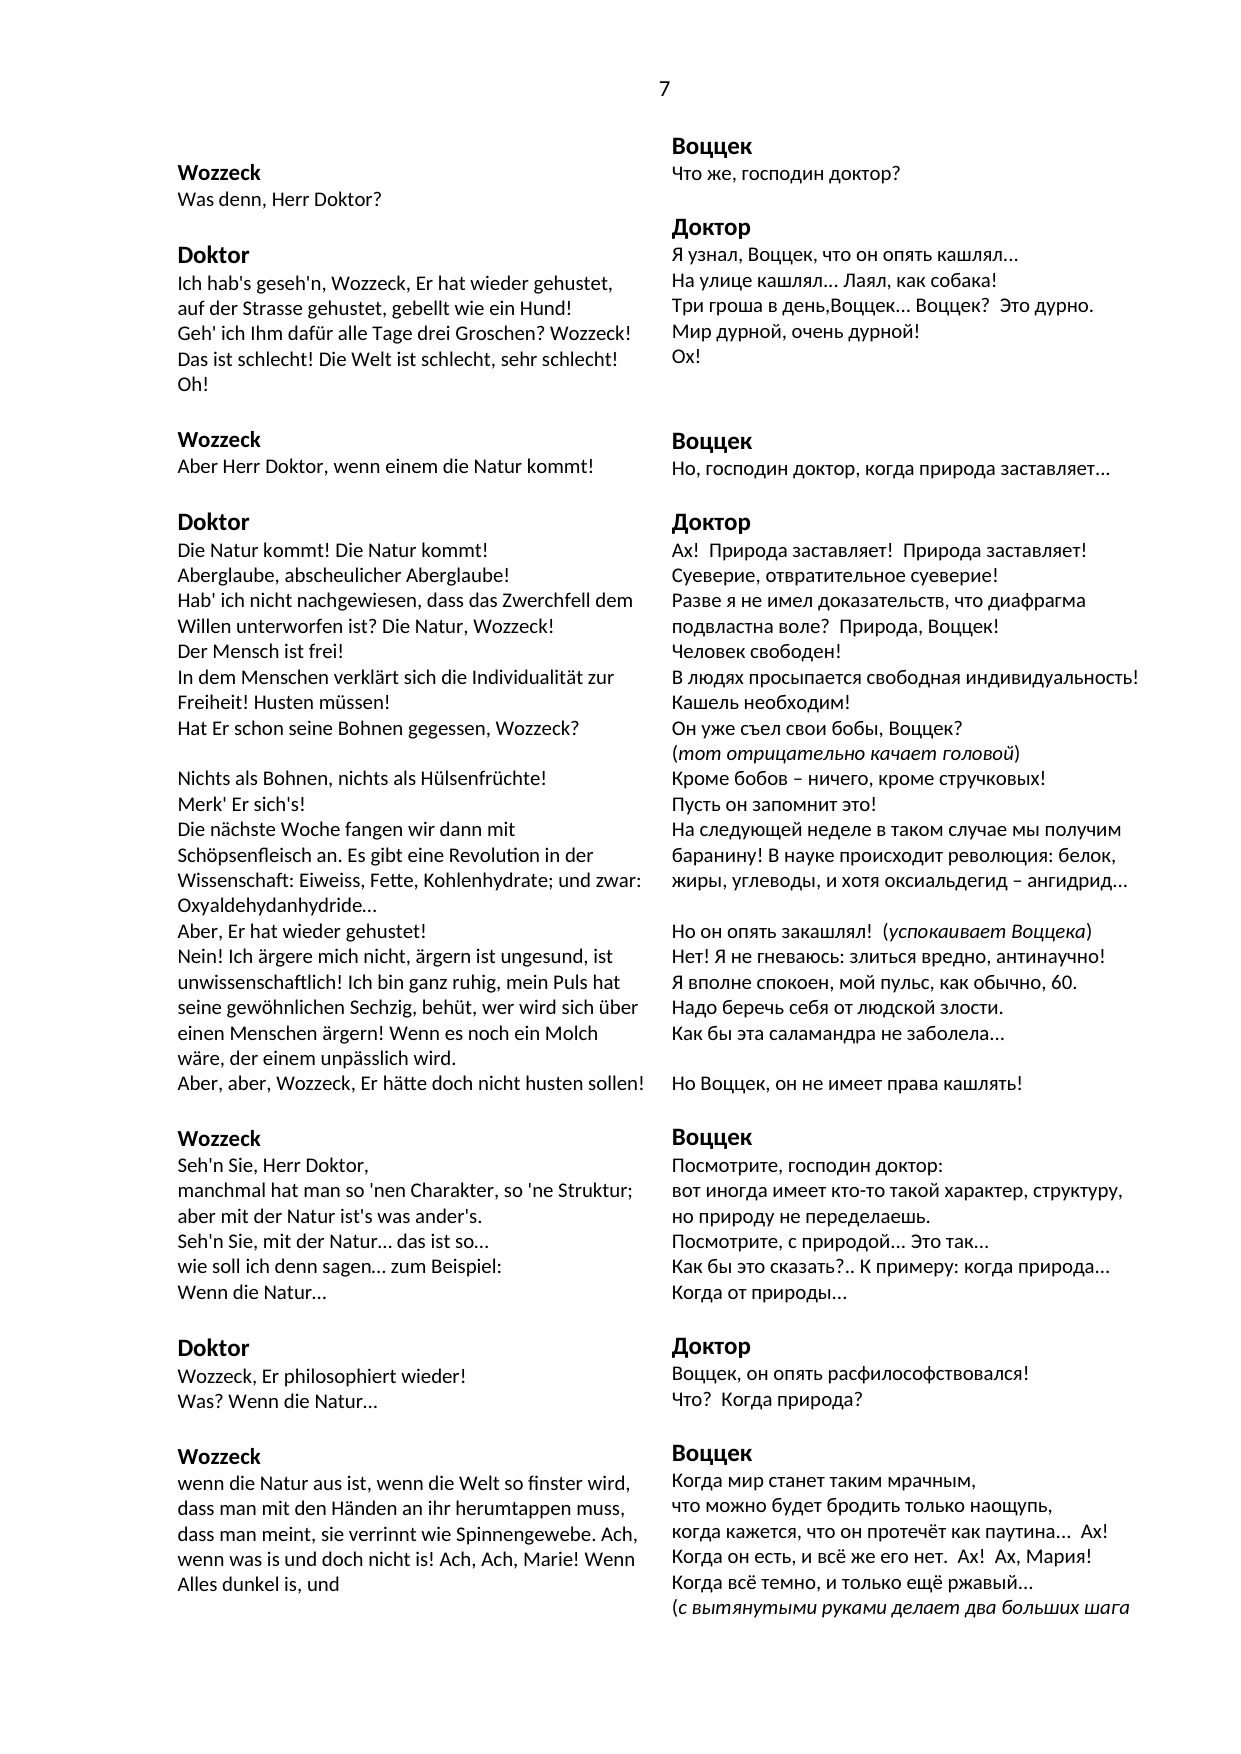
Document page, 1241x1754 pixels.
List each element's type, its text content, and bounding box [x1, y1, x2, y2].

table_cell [166, 130, 660, 425]
table_cell Воццек Но, господин доктор, когда природа заставляет... [660, 425, 1155, 506]
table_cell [166, 506, 660, 1625]
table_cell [660, 130, 1155, 425]
table_cell Wozzeck Aber Herr Doktor, wenn einem die Natur kommt! [166, 425, 660, 506]
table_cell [660, 506, 1155, 1625]
